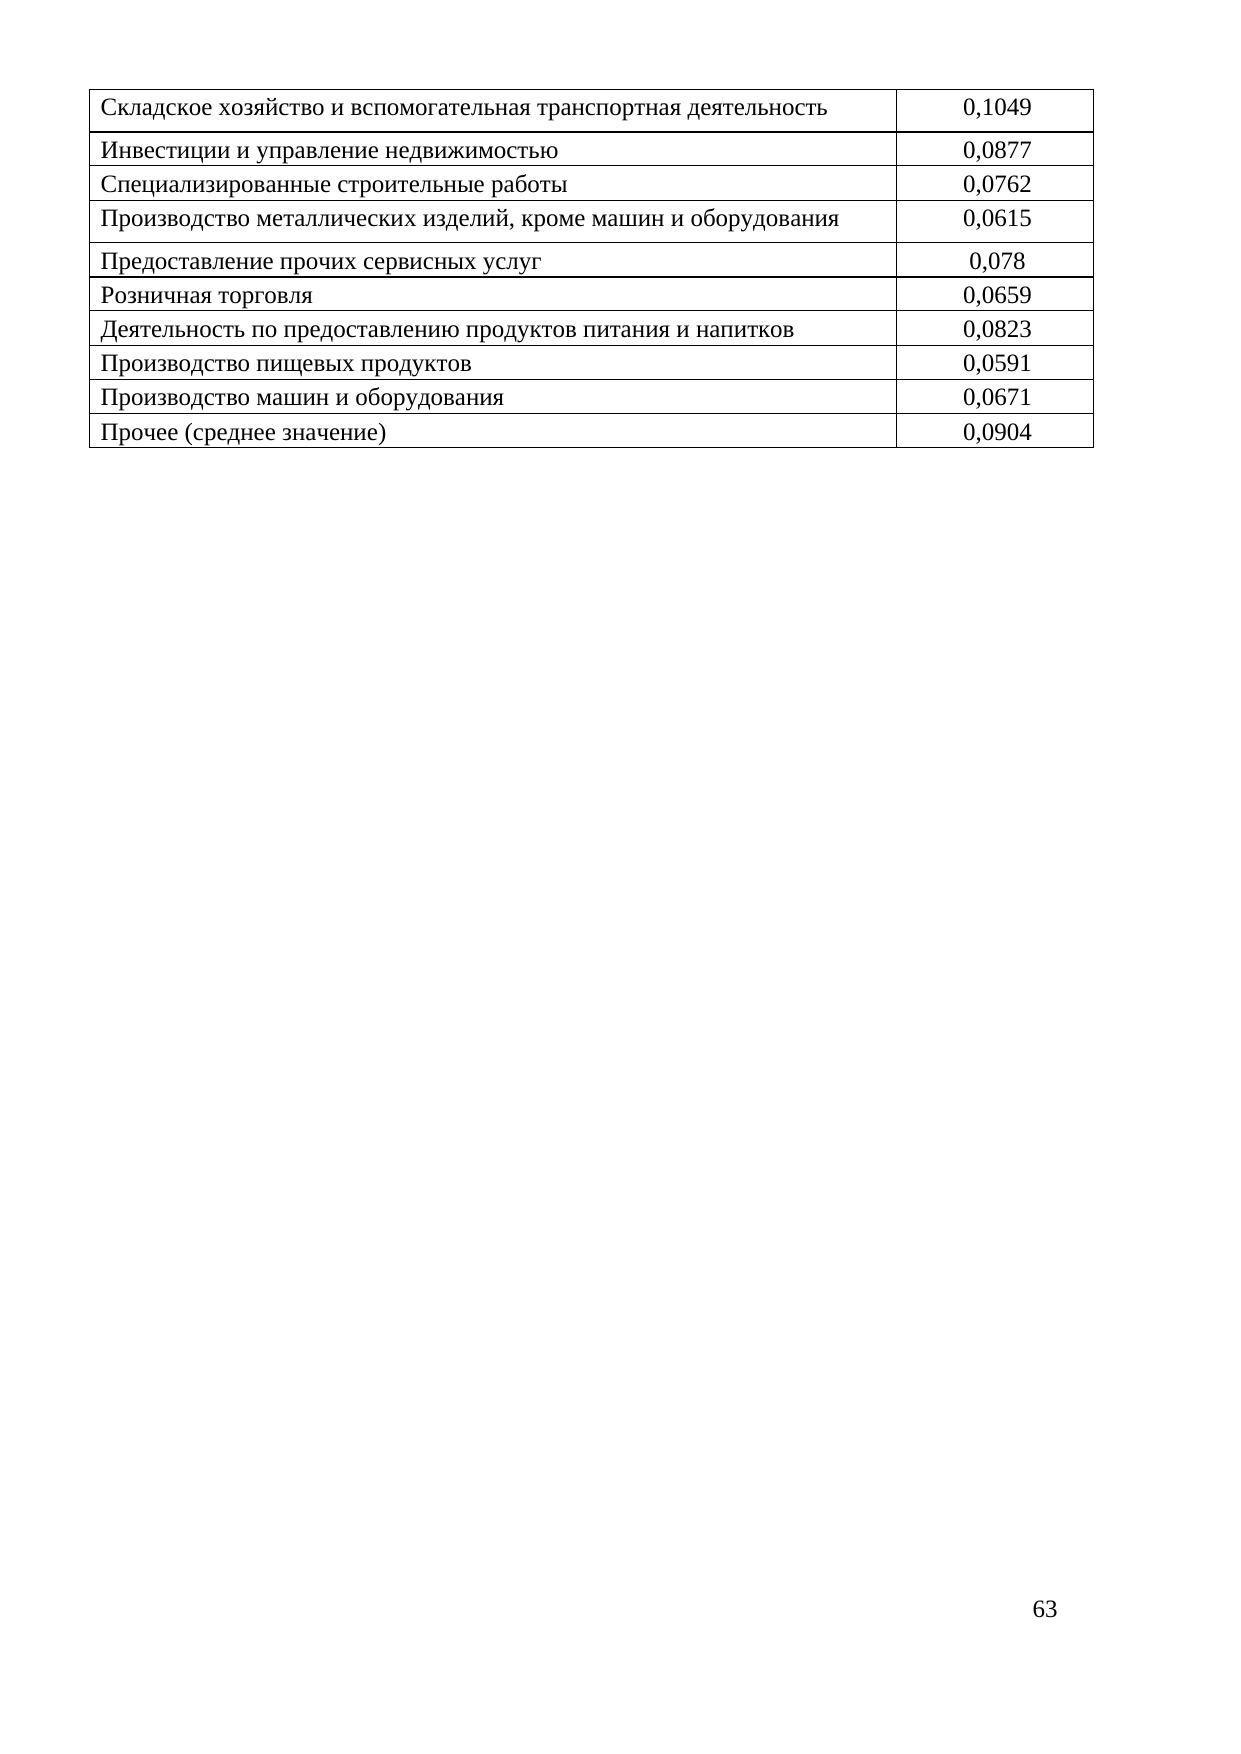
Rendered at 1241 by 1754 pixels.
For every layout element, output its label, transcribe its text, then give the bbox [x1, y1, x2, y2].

table_cell 0,0671 [897, 380, 1093, 413]
table_cell 0,078 [897, 243, 1093, 276]
table_cell Производство машин и оборудования [90, 380, 896, 413]
table_cell Прочее (среднее значение) [90, 414, 896, 447]
table_cell 0,1049 [897, 90, 1093, 131]
table_cell 0,0615 [897, 201, 1093, 242]
table_cell 0,0904 [897, 414, 1093, 447]
table_cell Деятельность по предоставлению продуктов питания и напитков [90, 311, 896, 344]
table_cell 0,0823 [897, 311, 1093, 344]
table_cell Специализированные строительные работы [90, 166, 896, 199]
table_cell Производство металлических изделий, кроме машин и оборудования [90, 201, 896, 242]
table_cell 0,0762 [897, 166, 1093, 199]
table_cell Предоставление прочих сервисных услуг [90, 243, 896, 276]
table_cell Складское хозяйство и вспомогательная транспортная деятельность [90, 90, 896, 131]
table_cell 0,0591 [897, 346, 1093, 378]
table_cell Розничная торговля [90, 278, 896, 310]
table_cell 0,0877 [897, 133, 1093, 165]
table_cell Инвестиции и управление недвижимостью [90, 133, 896, 165]
table_cell 0,0659 [897, 278, 1093, 310]
table_cell Производство пищевых продуктов [90, 346, 896, 378]
